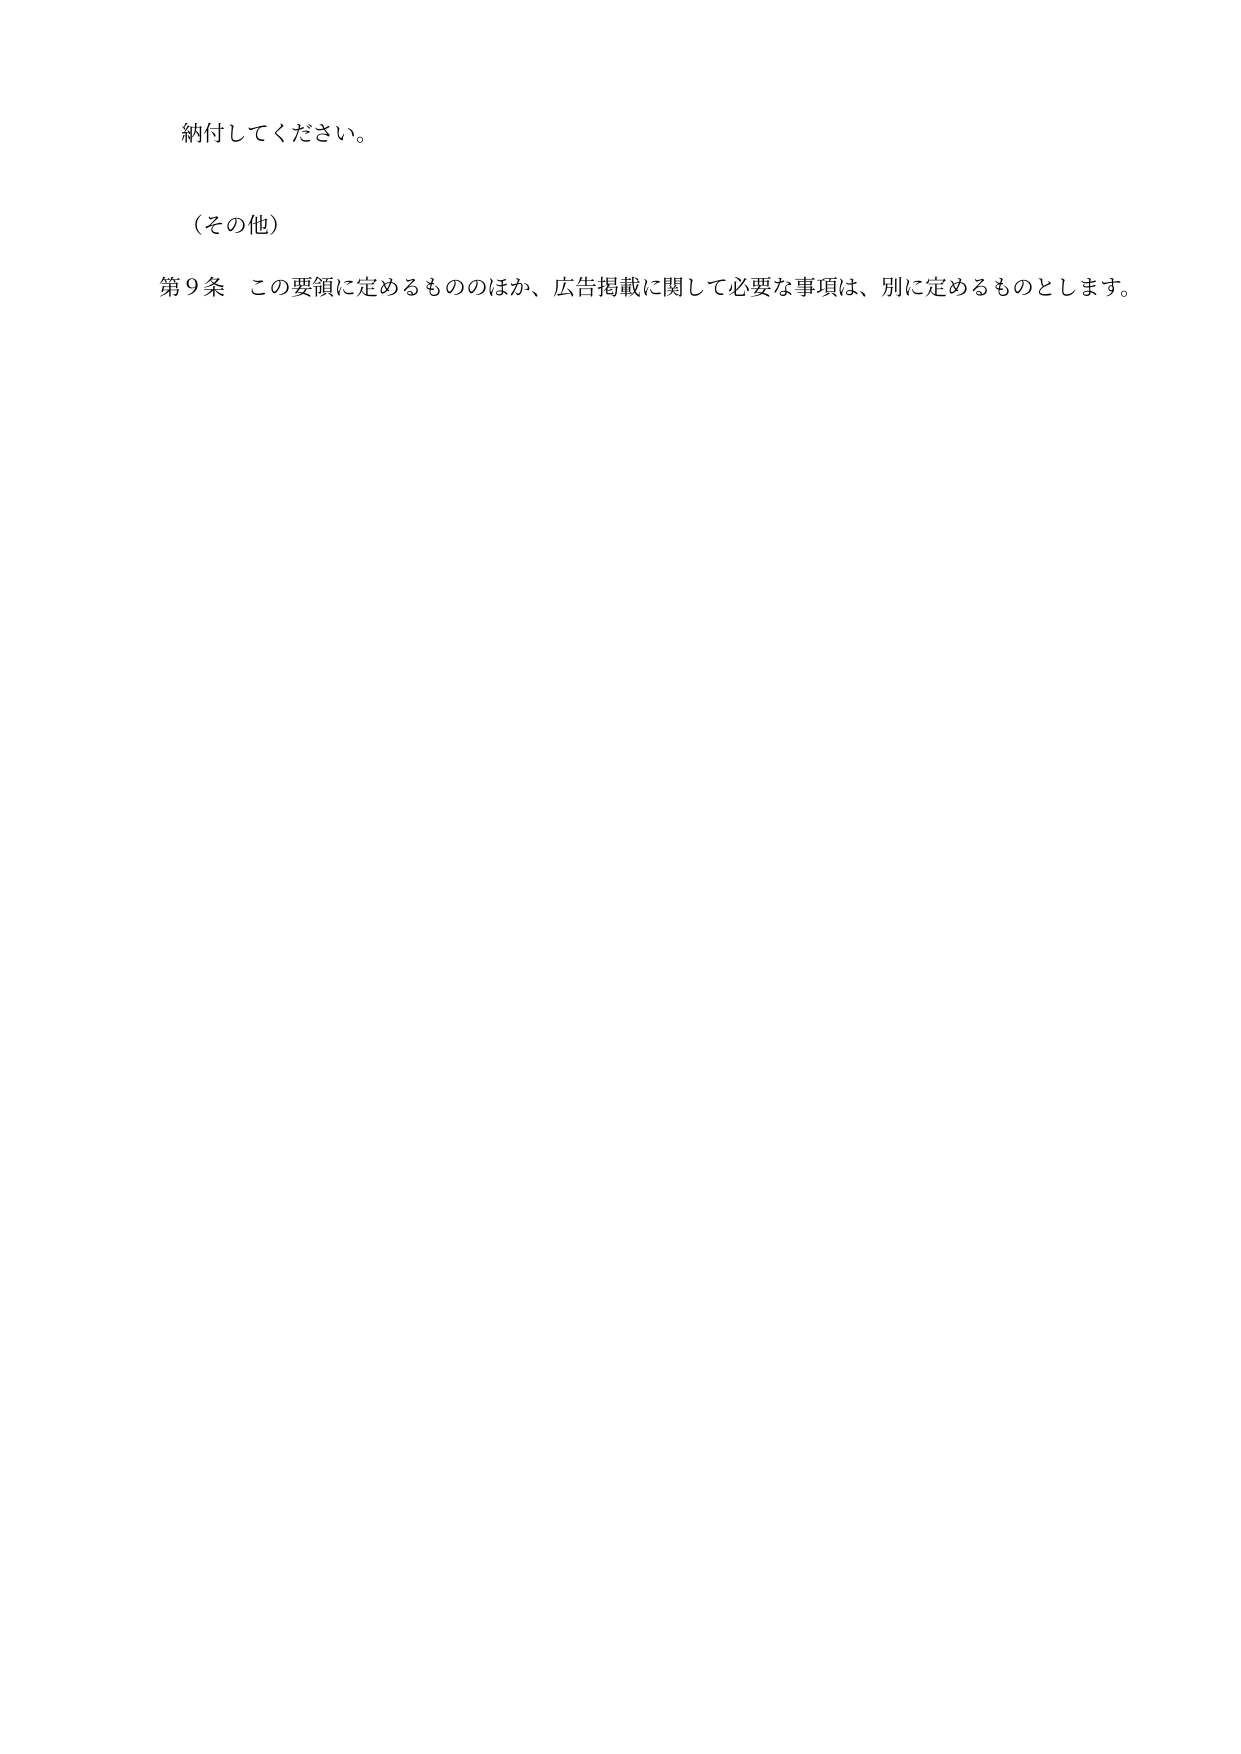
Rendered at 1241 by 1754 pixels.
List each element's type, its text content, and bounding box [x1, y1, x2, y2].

text （その他） [159, 193, 1157, 255]
text 第９条 この要領に定めるもののほか、広告掲載に関して必要な事項は、別に定めるものとします。 [159, 255, 1157, 316]
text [159, 101, 1157, 163]
